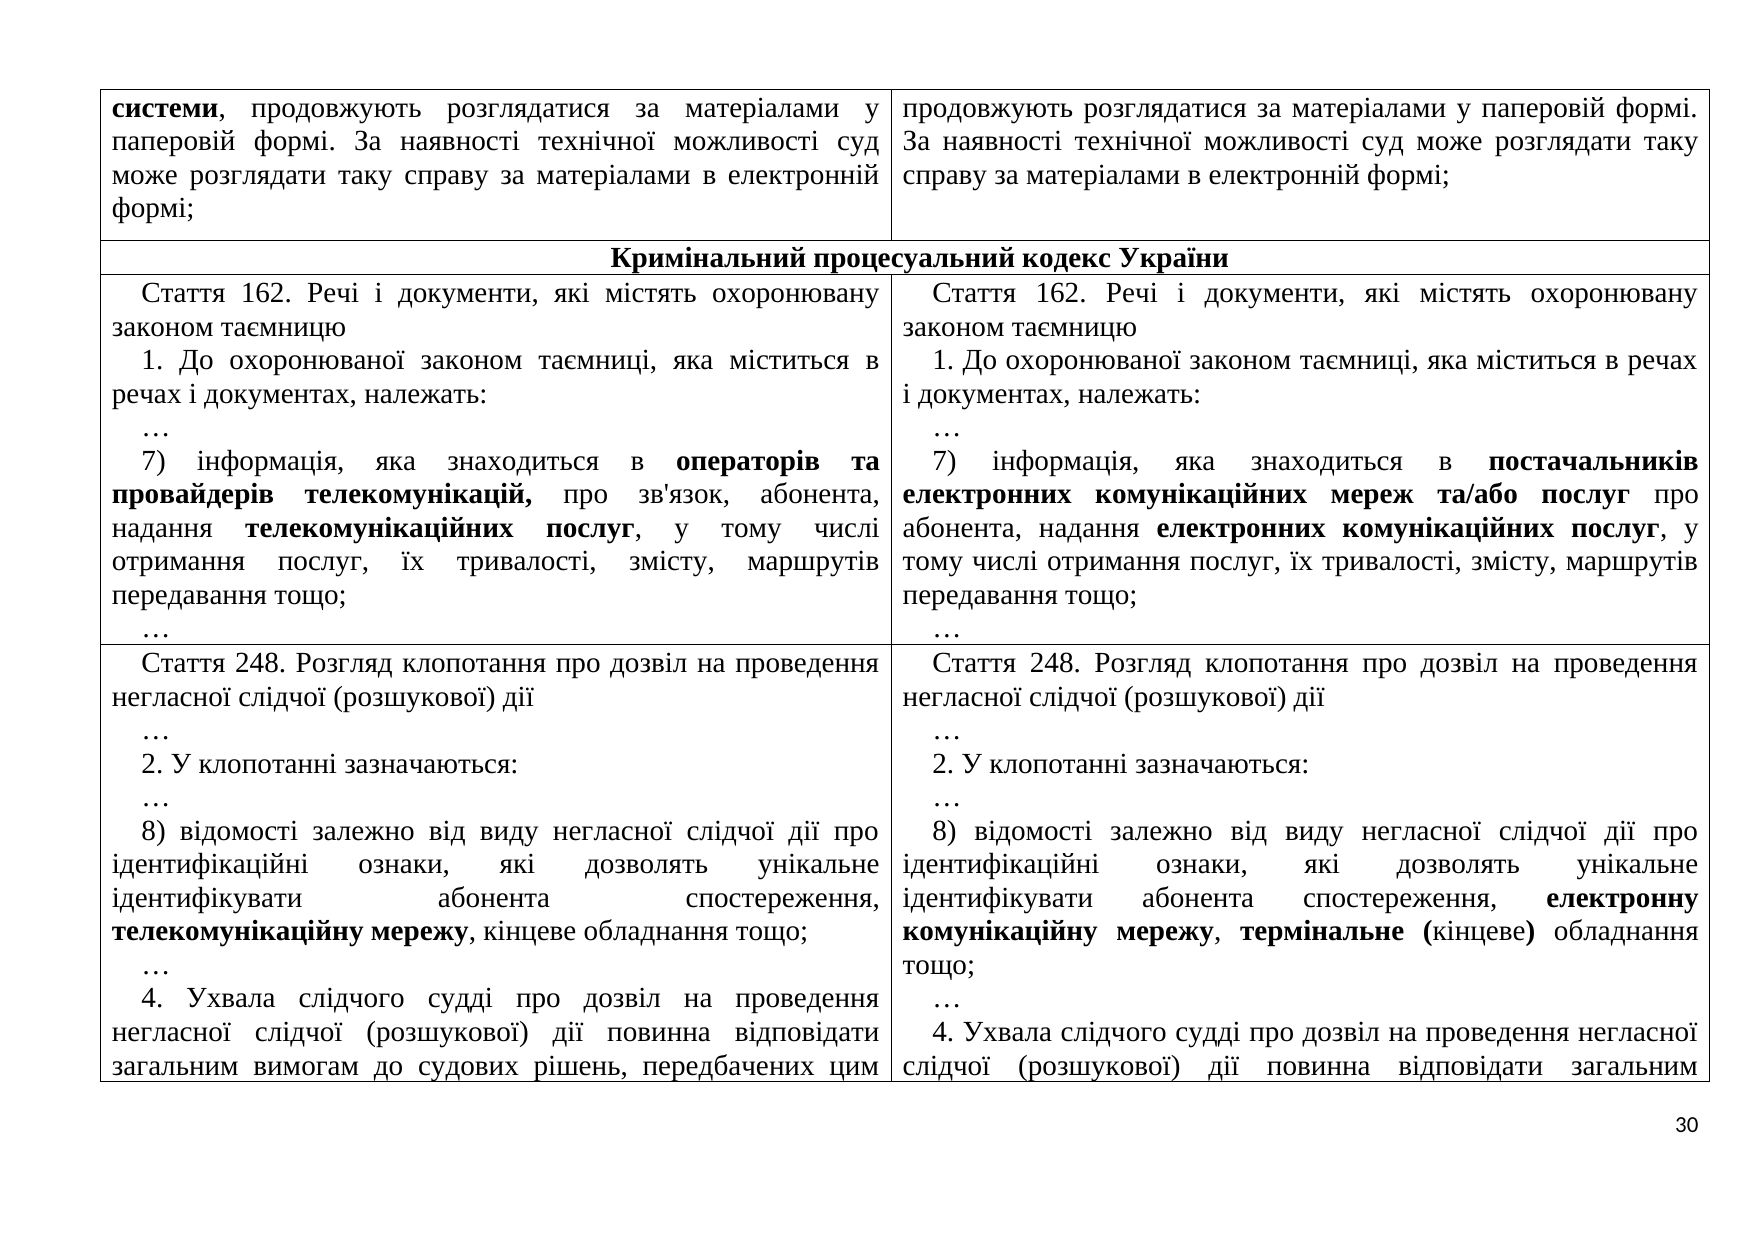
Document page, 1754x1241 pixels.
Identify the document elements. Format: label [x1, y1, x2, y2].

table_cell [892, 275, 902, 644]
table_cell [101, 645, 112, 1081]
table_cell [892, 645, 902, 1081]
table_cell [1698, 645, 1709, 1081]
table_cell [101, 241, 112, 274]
table_cell [892, 90, 1709, 239]
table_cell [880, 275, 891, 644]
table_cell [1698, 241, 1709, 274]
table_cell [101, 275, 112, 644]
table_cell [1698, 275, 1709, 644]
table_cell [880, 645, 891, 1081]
table_cell [101, 90, 891, 239]
